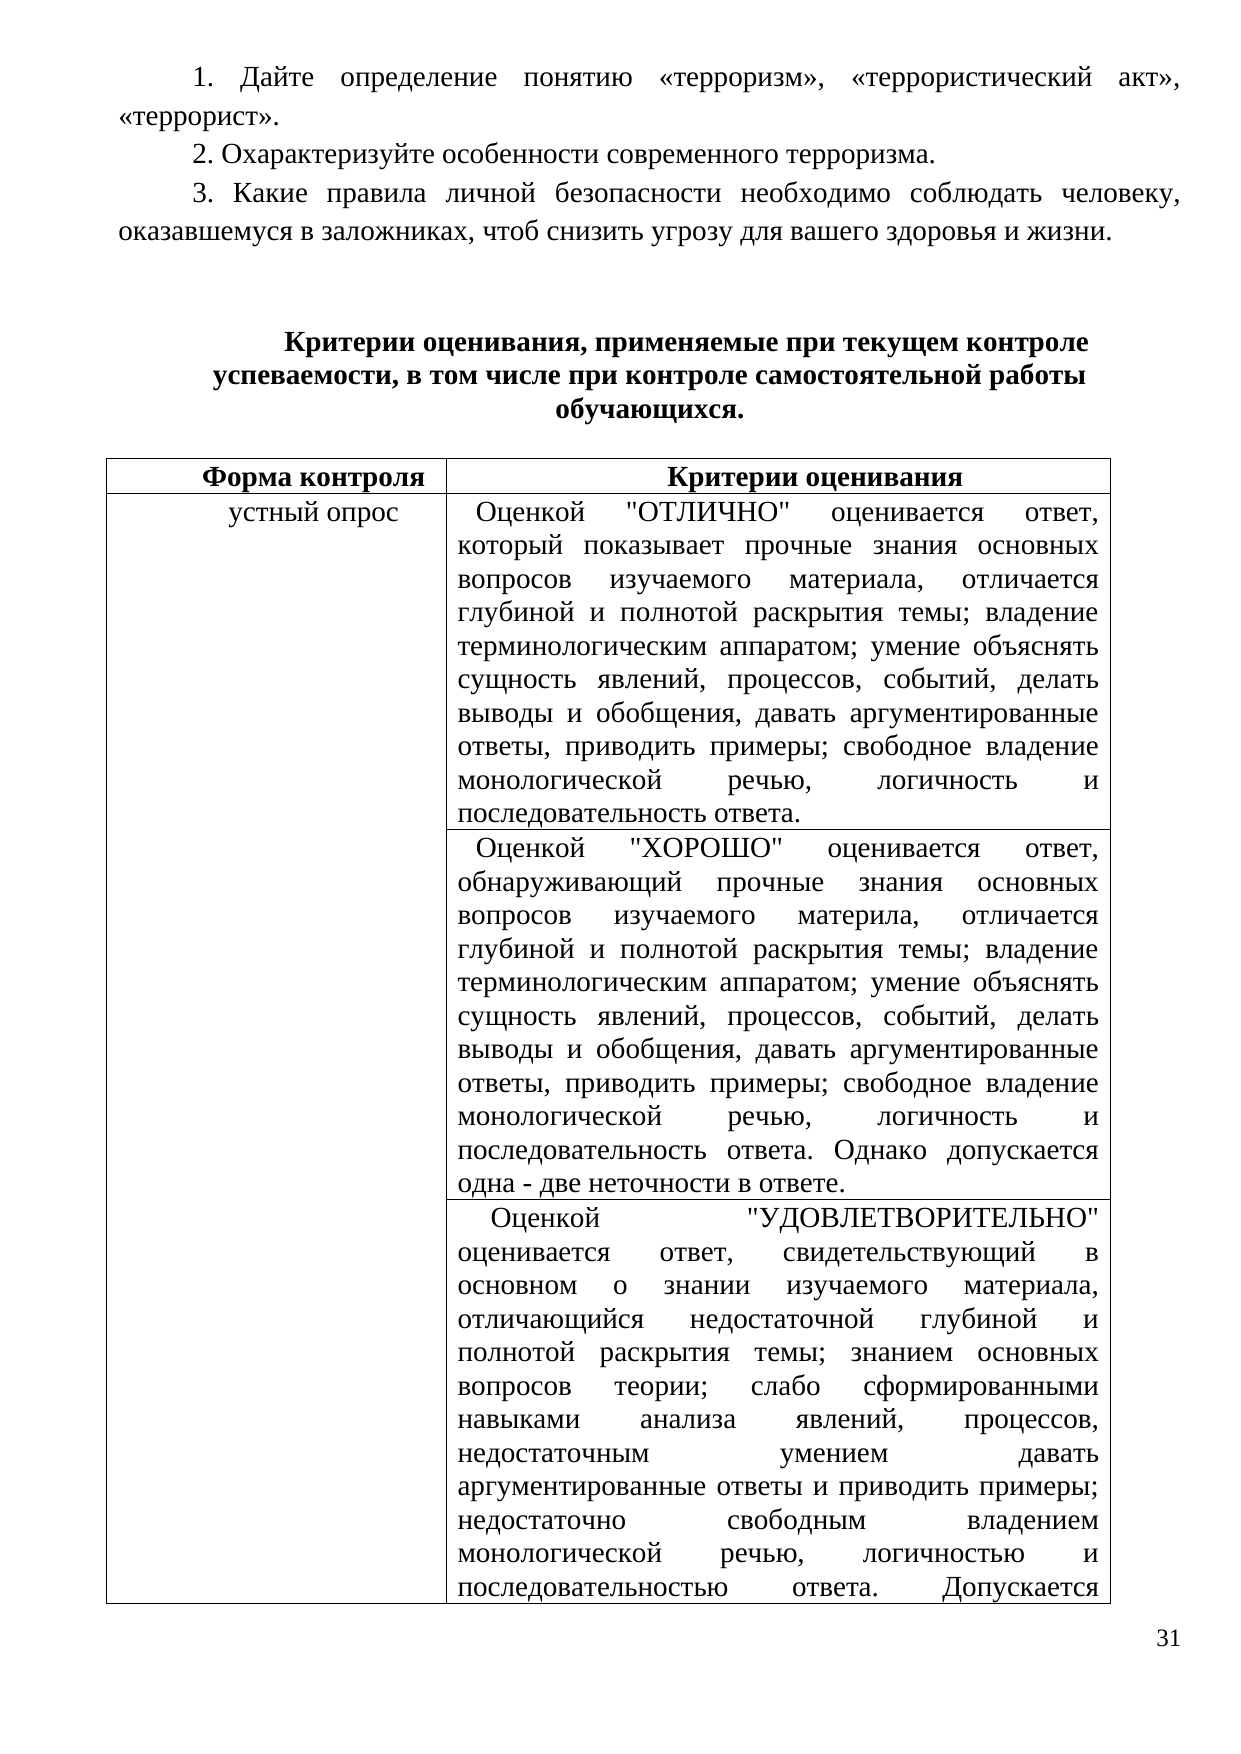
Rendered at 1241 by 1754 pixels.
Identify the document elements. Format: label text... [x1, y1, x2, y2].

text Критерии оценивания, применяемые при текущем контроле успеваемости, в том числе при контроле самостоятельной работы обучающихся. [118, 324, 1181, 424]
text 3. Какие правила личной безопасности необходимо соблюдать человеку, оказавшемуся в заложниках, чтоб снизить угрозу для вашего здоровья и жизни. [118, 175, 1181, 247]
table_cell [447, 1200, 1110, 1603]
text 2. Охарактеризуйте особенности современного терроризма. [118, 136, 1181, 170]
table_cell Оценкой "ХОРОШО" оценивается ответ, обнаруживающий прочные знания основных вопросов изучаемого материла, отличается глубиной и полнотой раскрытия темы; владение терминологическим аппаратом; умение объяснять сущность явлений, процессов, событий, делать выводы и обобщения, давать аргументированные ответы, приводить примеры; свободное владение монологической речью, логичность и последовательность ответа. Однако допускается одна - две неточности в ответе. [447, 830, 1110, 1199]
text 1. Дайте определение понятию «терроризм», «террористический акт», «террорист». [118, 59, 1181, 131]
table_header Форма контроля [107, 459, 446, 493]
table_header Критерии оценивания [447, 459, 1110, 493]
table_cell устный опрос [107, 494, 446, 1603]
table_cell Оценкой "ОТЛИЧНО" оценивается ответ, который показывает прочные знания основных вопросов изучаемого материала, отличается глубиной и полнотой раскрытия темы; владение терминологическим аппаратом; умение объяснять сущность явлений, процессов, событий, делать выводы и обобщения, давать аргументированные ответы, приводить примеры; свободное владение монологической речью, логичность и последовательность ответа. [447, 494, 1110, 829]
